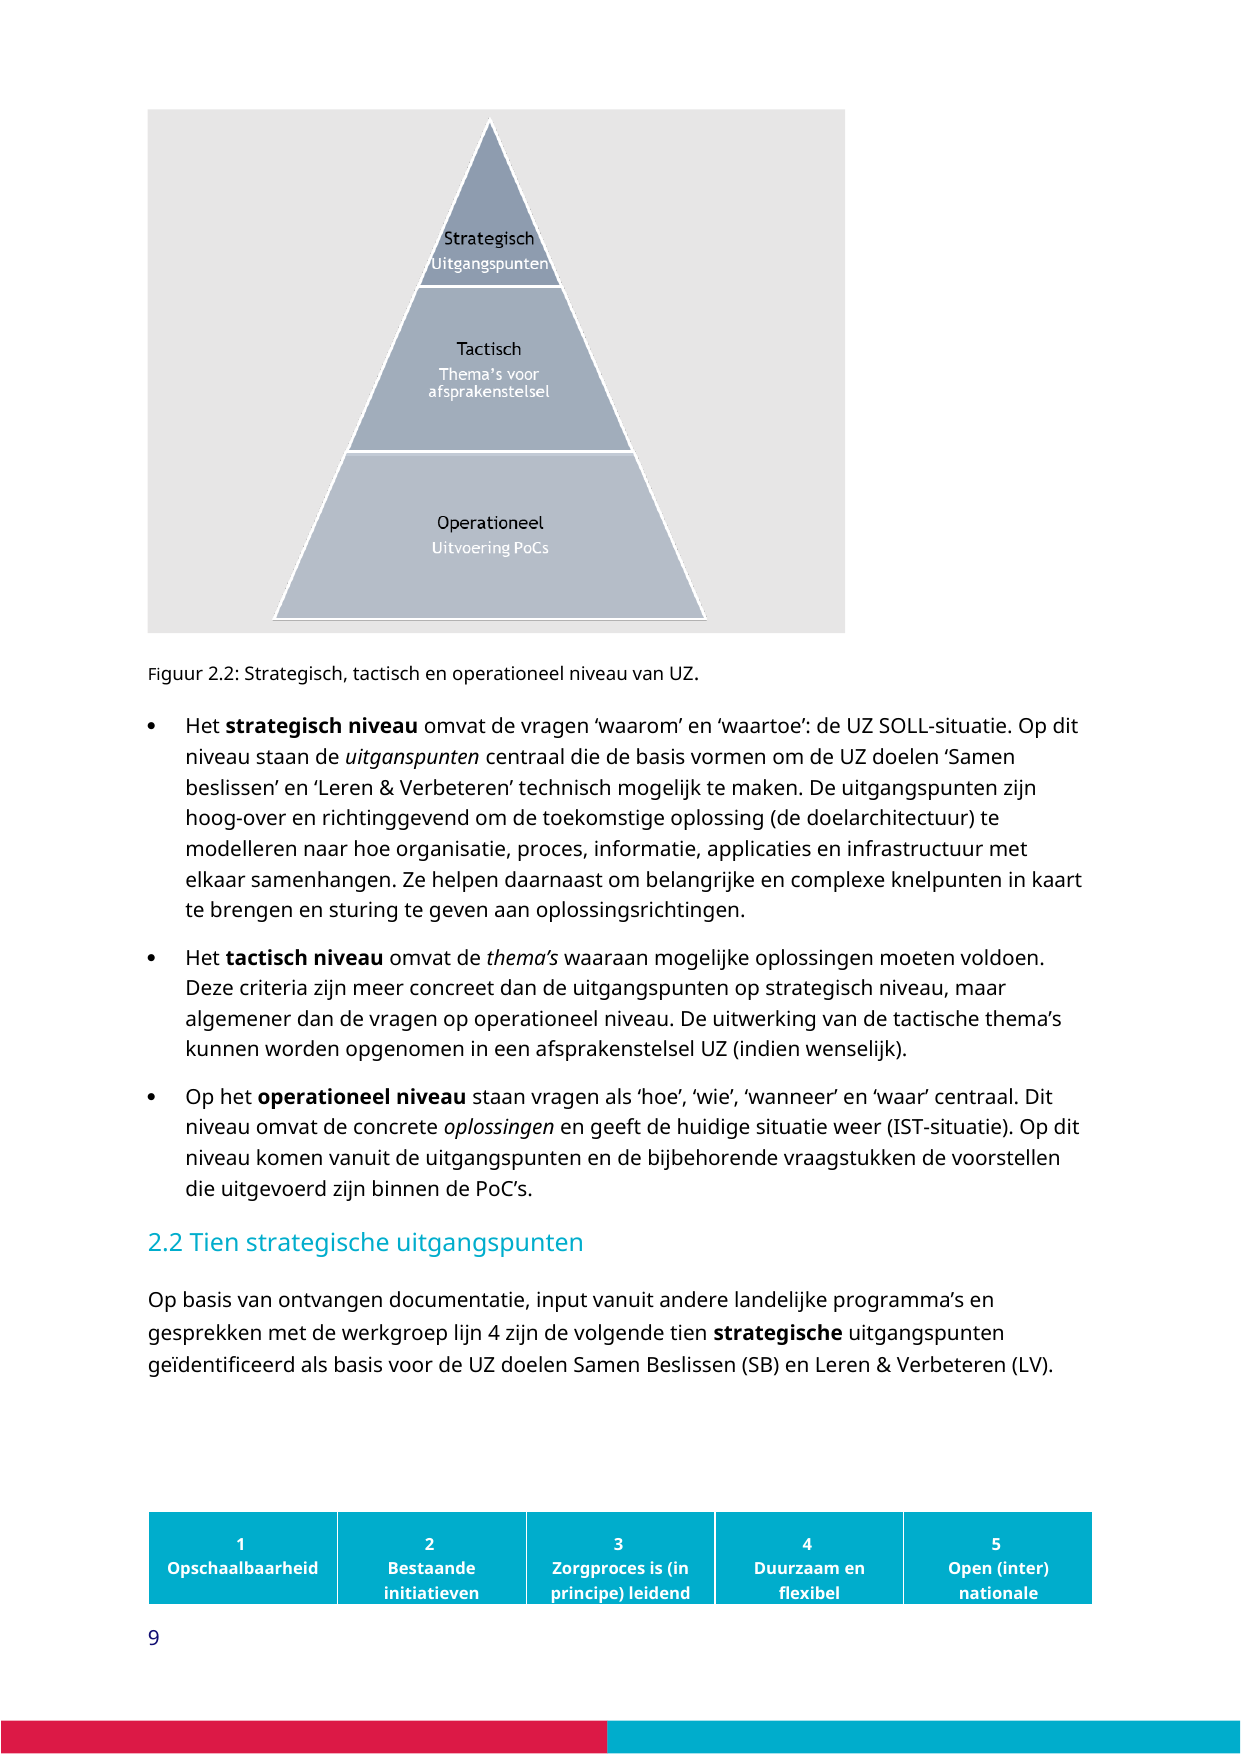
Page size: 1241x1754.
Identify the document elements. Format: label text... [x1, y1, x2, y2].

list Op het operationeel niveau staan vragen als ‘hoe’, ‘wie’, ‘wanneer’ en ‘waar’ centraal. Dit niveau omvat de concrete oplossingen en geeft de huidige situatie weer (IST-situatie). Op dit niveau komen vanuit de uitgangspunten en de bijbehorende vraagstukken de voorstellen die uitgevoerd zijn binnen de PoC’s. [148, 1082, 1092, 1202]
text Op basis van ontvangen documentatie, input vanuit andere landelijke programma’s en gesprekken met de werkgroep lijn 4 zijn de volgende tien strategische uitgangspunten geïdentificeerd als basis voor de UZ doelen Samen Beslissen (SB) en Leren & Verbeteren (LV). [148, 1285, 1092, 1379]
picture [272, 117, 707, 621]
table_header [716, 1512, 903, 1604]
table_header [527, 1512, 714, 1604]
text 2.2 Tien strategische uitgangspunten [148, 1225, 1092, 1259]
list Het strategisch niveau omvat de vragen ‘waarom’ en ‘waartoe’: de UZ SOLL-situatie. Op dit niveau staan de uitganspunten centraal die de basis vormen om de UZ doelen ‘Samen beslissen’ en ‘Leren & Verbeteren’ technisch mogelijk te maken. De uitgangspunten zijn hoog-over en richtinggevend om de toekomstige oplossing (de doelarchitectuur) te modelleren naar hoe organisatie, proces, informatie, applicaties en infrastructuur met elkaar samenhangen. Ze helpen daarnaast om belangrijke en complexe knelpunten in kaart te brengen en sturing te geven aan oplossingsrichtingen. [148, 712, 1092, 924]
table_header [338, 1512, 526, 1604]
table_header 1 Opschaalbaarheid [149, 1512, 337, 1604]
list Het tactisch niveau omvat de thema’s waaraan mogelijke oplossingen moeten voldoen. Deze criteria zijn meer concreet dan de uitgangspunten op strategisch niveau, maar algemener dan de vragen op operationeel niveau. De uitwerking van de tactische thema’s kunnen worden opgenomen in een afsprakenstelsel UZ (indien wenselijk). [148, 943, 1092, 1063]
text Figuur 2.2: Strategisch, tactisch en operationeel niveau van UZ. [148, 658, 1092, 687]
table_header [904, 1512, 1092, 1604]
